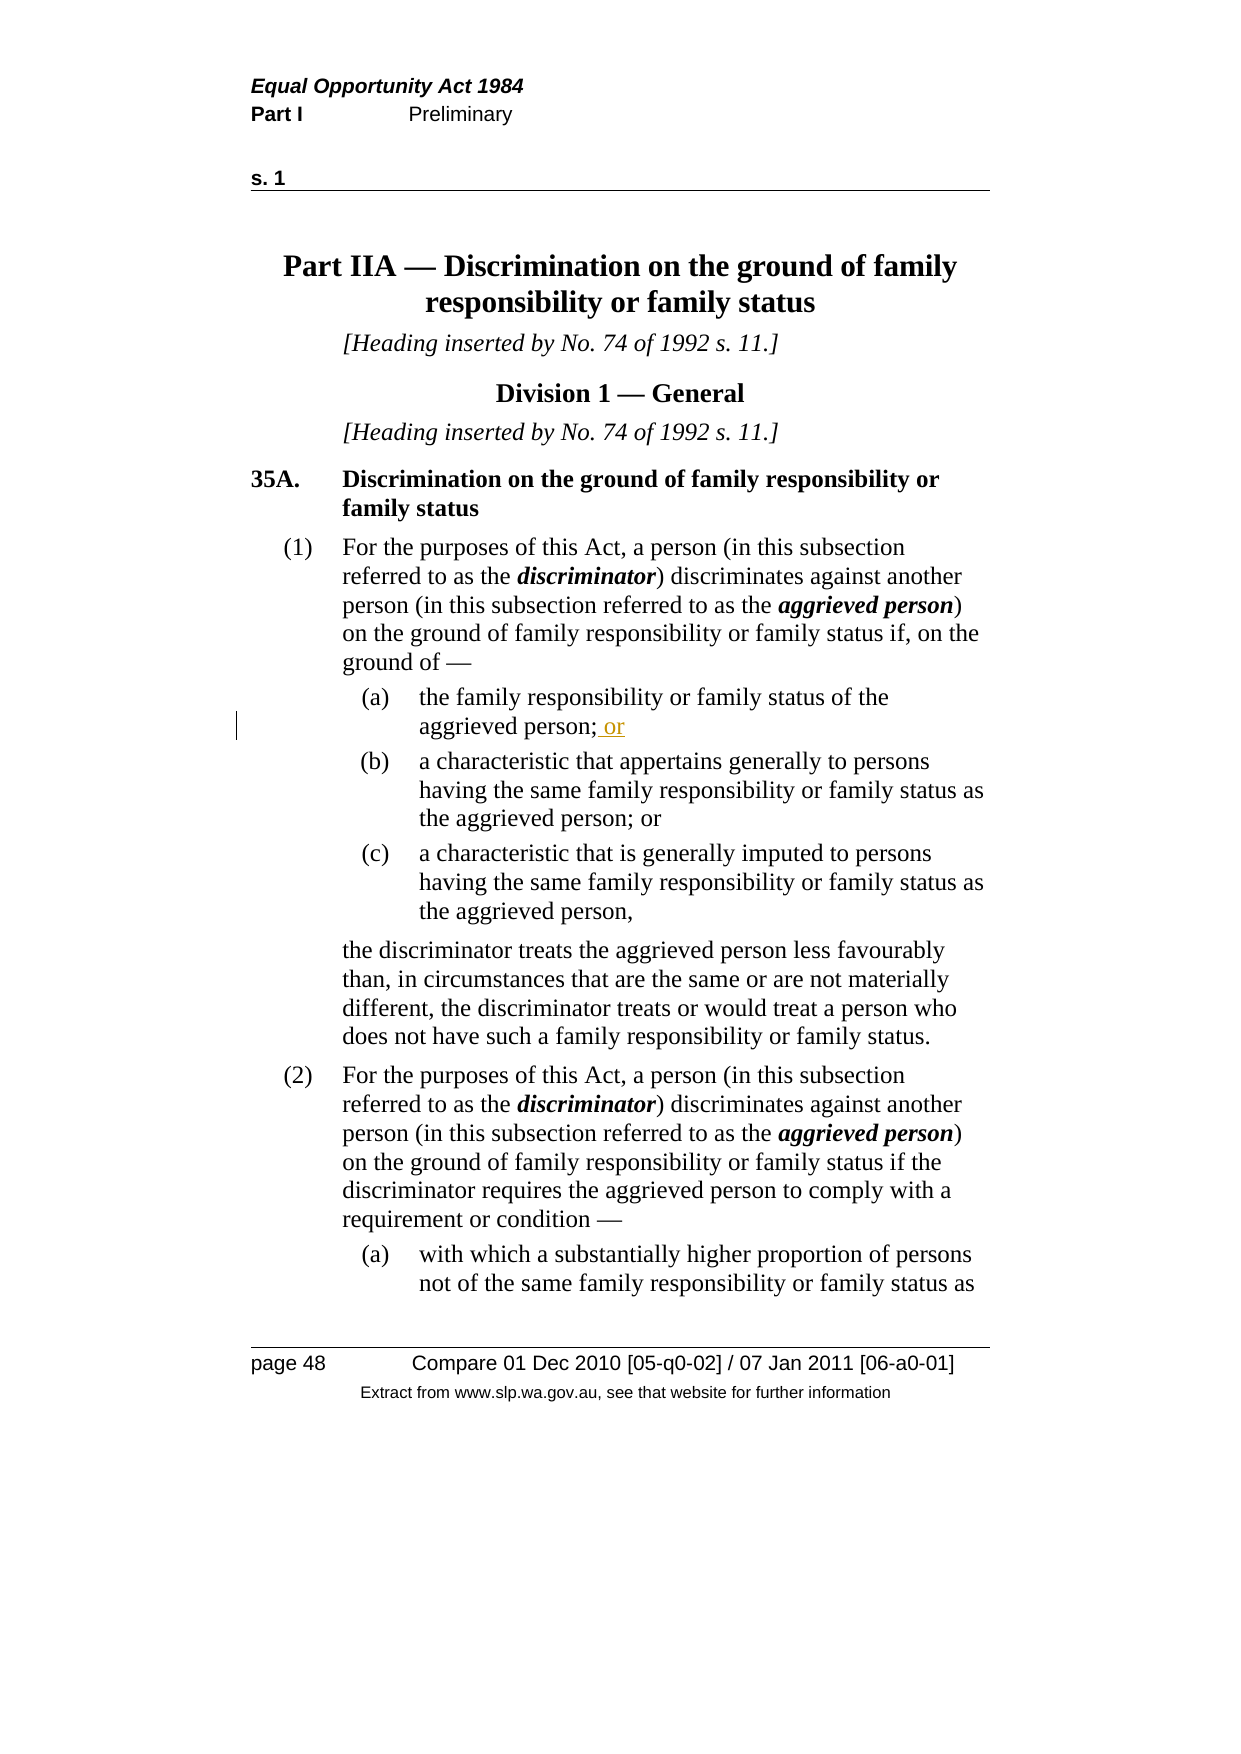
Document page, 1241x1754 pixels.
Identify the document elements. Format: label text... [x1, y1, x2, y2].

text (a) the family responsibility or family status of the aggrieved person; [251, 682, 990, 740]
subtitle [Heading inserted by No. 74 of 1992 s. 11.] [252, 417, 990, 446]
subtitle Part IIA — Discrimination on the ground of family responsibility or family status [251, 247, 990, 319]
text (1) For the purposes of this Act, a person (in this subsection referred to as the discriminator) discriminates against another person (in this subsection referred to as the aggrieved person) on the ground of family responsibility or family status if, on the ground of — [251, 532, 990, 676]
subtitle [Heading inserted by No. 74 of 1992 s. 11.] [252, 328, 990, 356]
text the discriminator treats the aggrieved person less favourably than, in circumstances that are the same or are not materially different, the discriminator treats or would treat a person who does not have such a family responsibility or family status. [251, 935, 990, 1050]
text (b) a characteristic that appertains generally to persons having the same family responsibility or family status as the aggrieved person; or [251, 746, 990, 832]
subtitle Division 1 — General [251, 377, 990, 408]
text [251, 1239, 990, 1297]
text (2) For the purposes of this Act, a person (in this subsection referred to as the discriminator) discriminates against another person (in this subsection referred to as the aggrieved person) on the ground of family responsibility or family status if the discriminator requires the aggrieved person to comply with a requirement or condition — [251, 1061, 990, 1233]
text (c) a characteristic that is generally imputed to persons having the same family responsibility or family status as the aggrieved person, [251, 838, 990, 925]
subtitle 35A. Discrimination on the ground of family responsibility or family status [251, 464, 990, 522]
